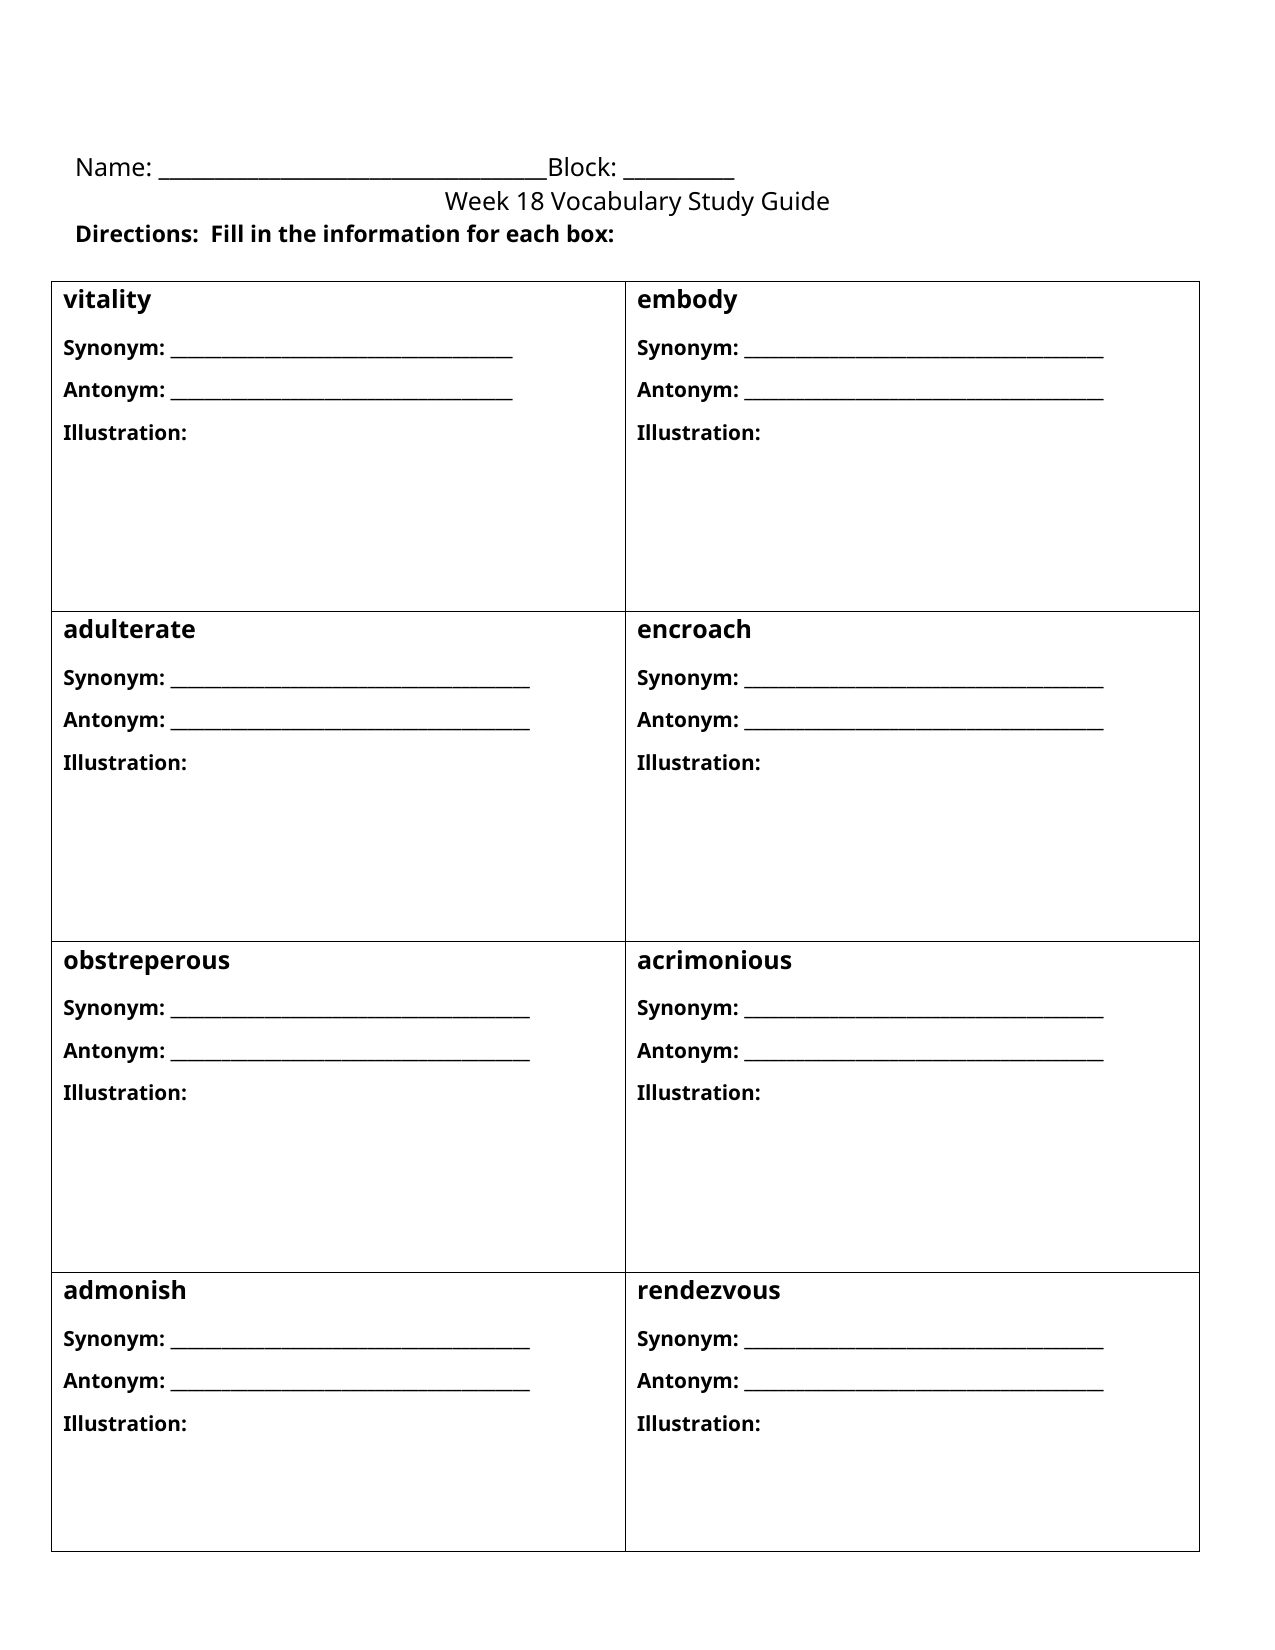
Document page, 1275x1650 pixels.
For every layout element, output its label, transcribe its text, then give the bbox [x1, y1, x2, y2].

table_header embody Synonym: __________________________________________ Antonym: __________________________________________ Illustration: [626, 282, 1199, 611]
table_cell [52, 1273, 625, 1551]
table_cell acrimonious Synonym: __________________________________________ Antonym: __________________________________________ Illustration: [626, 942, 1199, 1272]
table_cell adulterate Synonym: __________________________________________ Antonym: __________________________________________ Illustration: [52, 612, 625, 941]
text Directions: Fill in the information for each box: [75, 218, 1200, 249]
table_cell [626, 1273, 1199, 1551]
table_header vitality Synonym: ________________________________________ Antonym: ________________________________________ Illustration: [52, 282, 625, 611]
table_cell encroach Synonym: __________________________________________ Antonym: __________________________________________ Illustration: [626, 612, 1199, 941]
table_cell obstreperous Synonym: __________________________________________ Antonym: __________________________________________ Illustration: [52, 942, 625, 1272]
